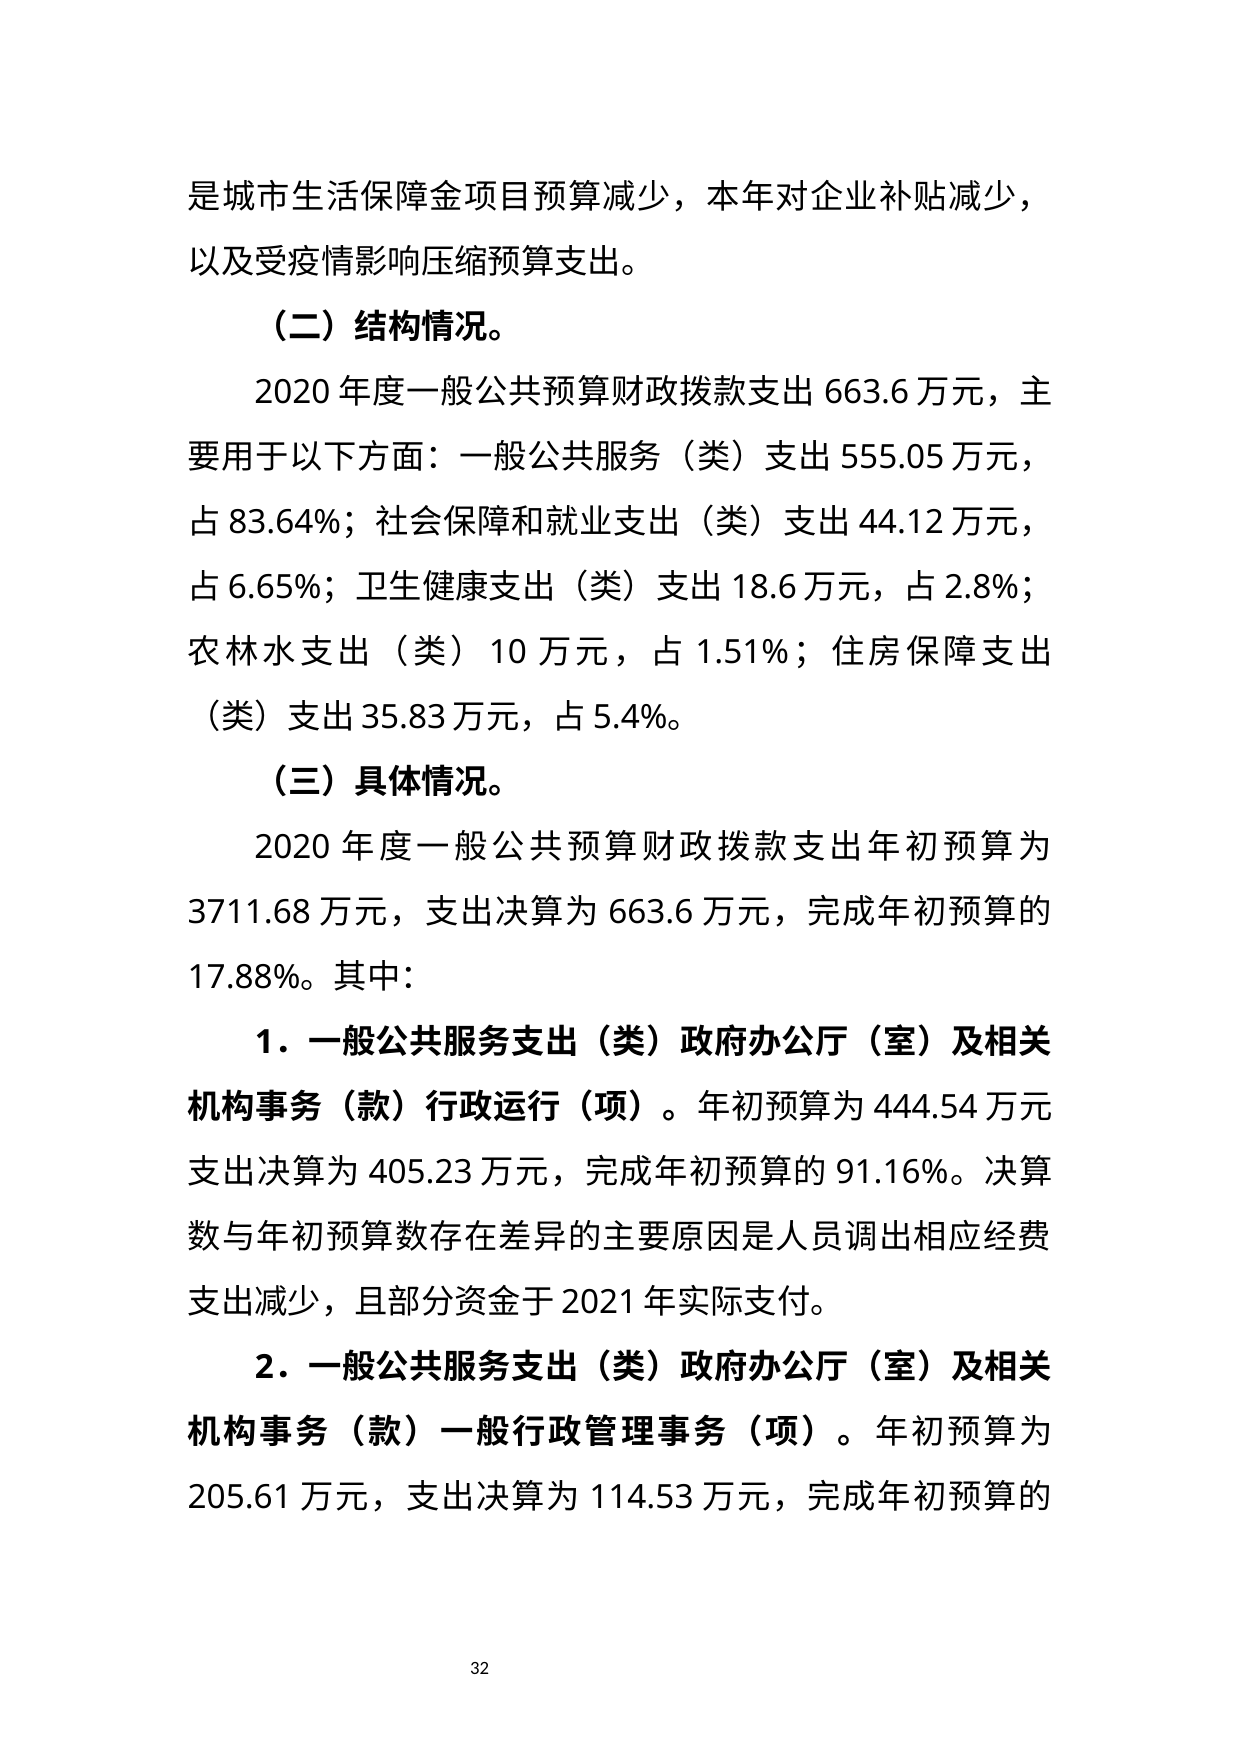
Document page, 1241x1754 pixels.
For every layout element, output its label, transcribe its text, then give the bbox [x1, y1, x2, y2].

text 2020年度一般公共预算财政拨款支出663.6万元，主要用于以下方面：一般公共服务（类）支出555.05万元，占83.64%；社会保障和就业支出（类）支出44.12万元，占6.65%；卫生健康支出（类）支出18.6万元，占2.8%；农林水支出（类）10万元，占1.51%；住房保障支出（类）支出35.83万元，占5.4%。 [187, 357, 1053, 747]
text 1．一般公共服务支出（类）政府办公厅（室）及相关机构事务（款）行政运行（项）。年初预算为444.54万元，支出决算为405.23万元，完成年初预算的91.16%。决算数与年初预算数存在差异的主要原因是人员调出相应经费支出减少，且部分资金于2021年实际支付。 [187, 1007, 1053, 1332]
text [187, 1332, 1053, 1527]
text 2020年度一般公共预算财政拨款支出年初预算为3711.68万元，支出决算为663.6万元，完成年初预算的17.88%。其中： [187, 812, 1053, 1007]
text （二）结构情况。 [187, 292, 1053, 357]
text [187, 162, 1053, 292]
text （三）具体情况。 [187, 747, 1053, 812]
